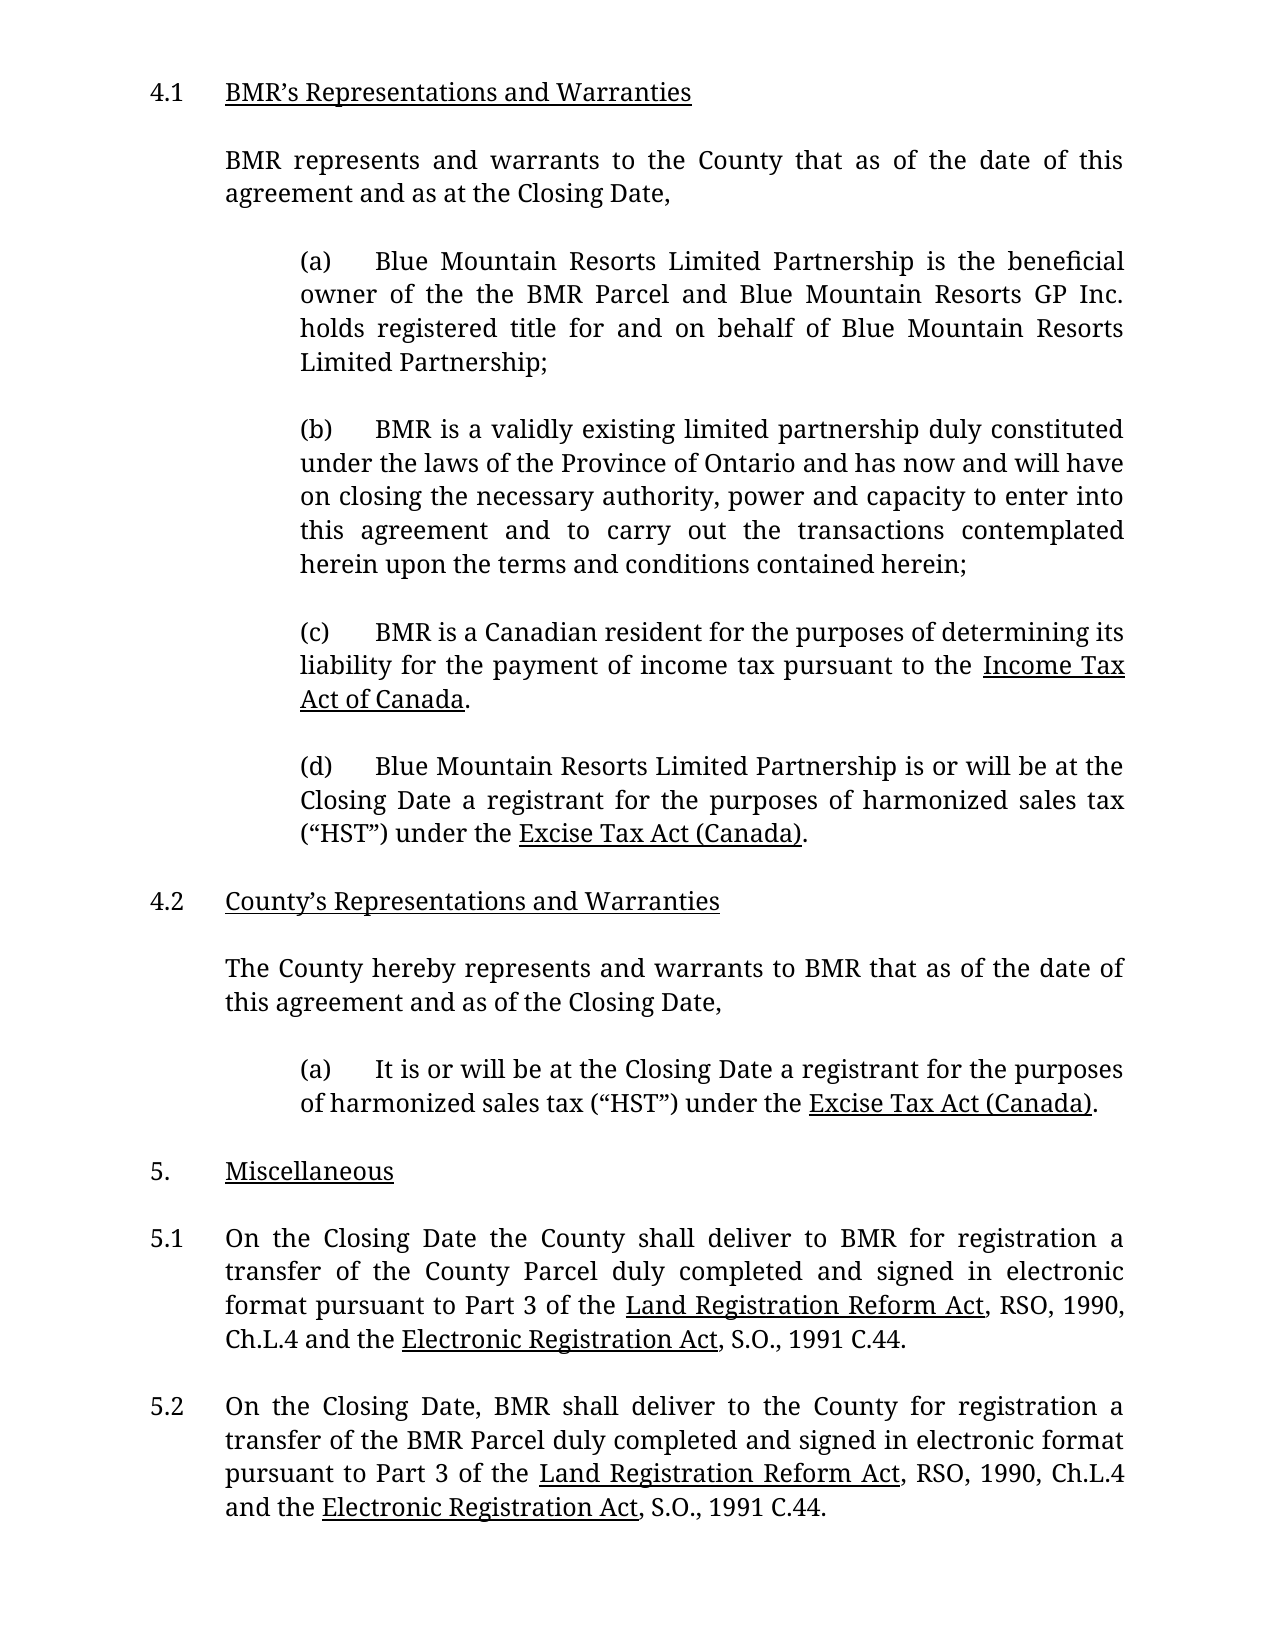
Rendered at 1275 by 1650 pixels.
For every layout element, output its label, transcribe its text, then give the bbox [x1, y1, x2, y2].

text (c) BMR is a Canadian resident for the purposes of determining its liability for the payment of income tax pursuant to the Income Tax Act of Canada. [150, 614, 1125, 715]
text 4.1 BMR’s Representations and Warranties [150, 75, 1125, 109]
text (a) It is or will be at the Closing Date a registrant for the purposes of harmonized sales tax (“HST”) under the Excise Tax Act (Canada). [150, 1052, 1125, 1119]
text BMR represents and warrants to the County that as of the date of this agreement and as at the Closing Date, [225, 142, 1125, 210]
text (b) BMR is a validly existing limited partnership duly constituted under the laws of the Province of Ontario and has now and will have on closing the necessary authority, power and capacity to enter into this agreement and to carry out the transactions contemplated herein upon the terms and conditions contained herein; [150, 412, 1125, 581]
text 5.2 On the Closing Date, BMR shall deliver to the County for registration a transfer of the BMR Parcel duly completed and signed in electronic format pursuant to Part 3 of the Land Registration Reform Act, RSO, 1990, Ch.L.4 and the Electronic Registration Act, S.O., 1991 C.44. [150, 1389, 1125, 1524]
text 4.2 County’s Representations and Warranties [150, 884, 1125, 917]
text 5. Miscellaneous [150, 1153, 1125, 1187]
text (a) Blue Mountain Resorts Limited Partnership is the beneficial owner of the the BMR Parcel and Blue Mountain Resorts GP Inc. holds registered title for and on behalf of Blue Mountain Resorts Limited Partnership; [150, 243, 1125, 378]
text 5.1 On the Closing Date the County shall deliver to BMR for registration a transfer of the County Parcel duly completed and signed in electronic format pursuant to Part 3 of the Land Registration Reform Act, RSO, 1990, Ch.L.4 and the Electronic Registration Act, S.O., 1991 C.44. [150, 1220, 1125, 1355]
text The County hereby represents and warrants to BMR that as of the date of this agreement and as of the Closing Date, [225, 951, 1125, 1018]
text (d) Blue Mountain Resorts Limited Partnership is or will be at the Closing Date a registrant for the purposes of harmonized sales tax (“HST”) under the Excise Tax Act (Canada). [150, 749, 1125, 850]
